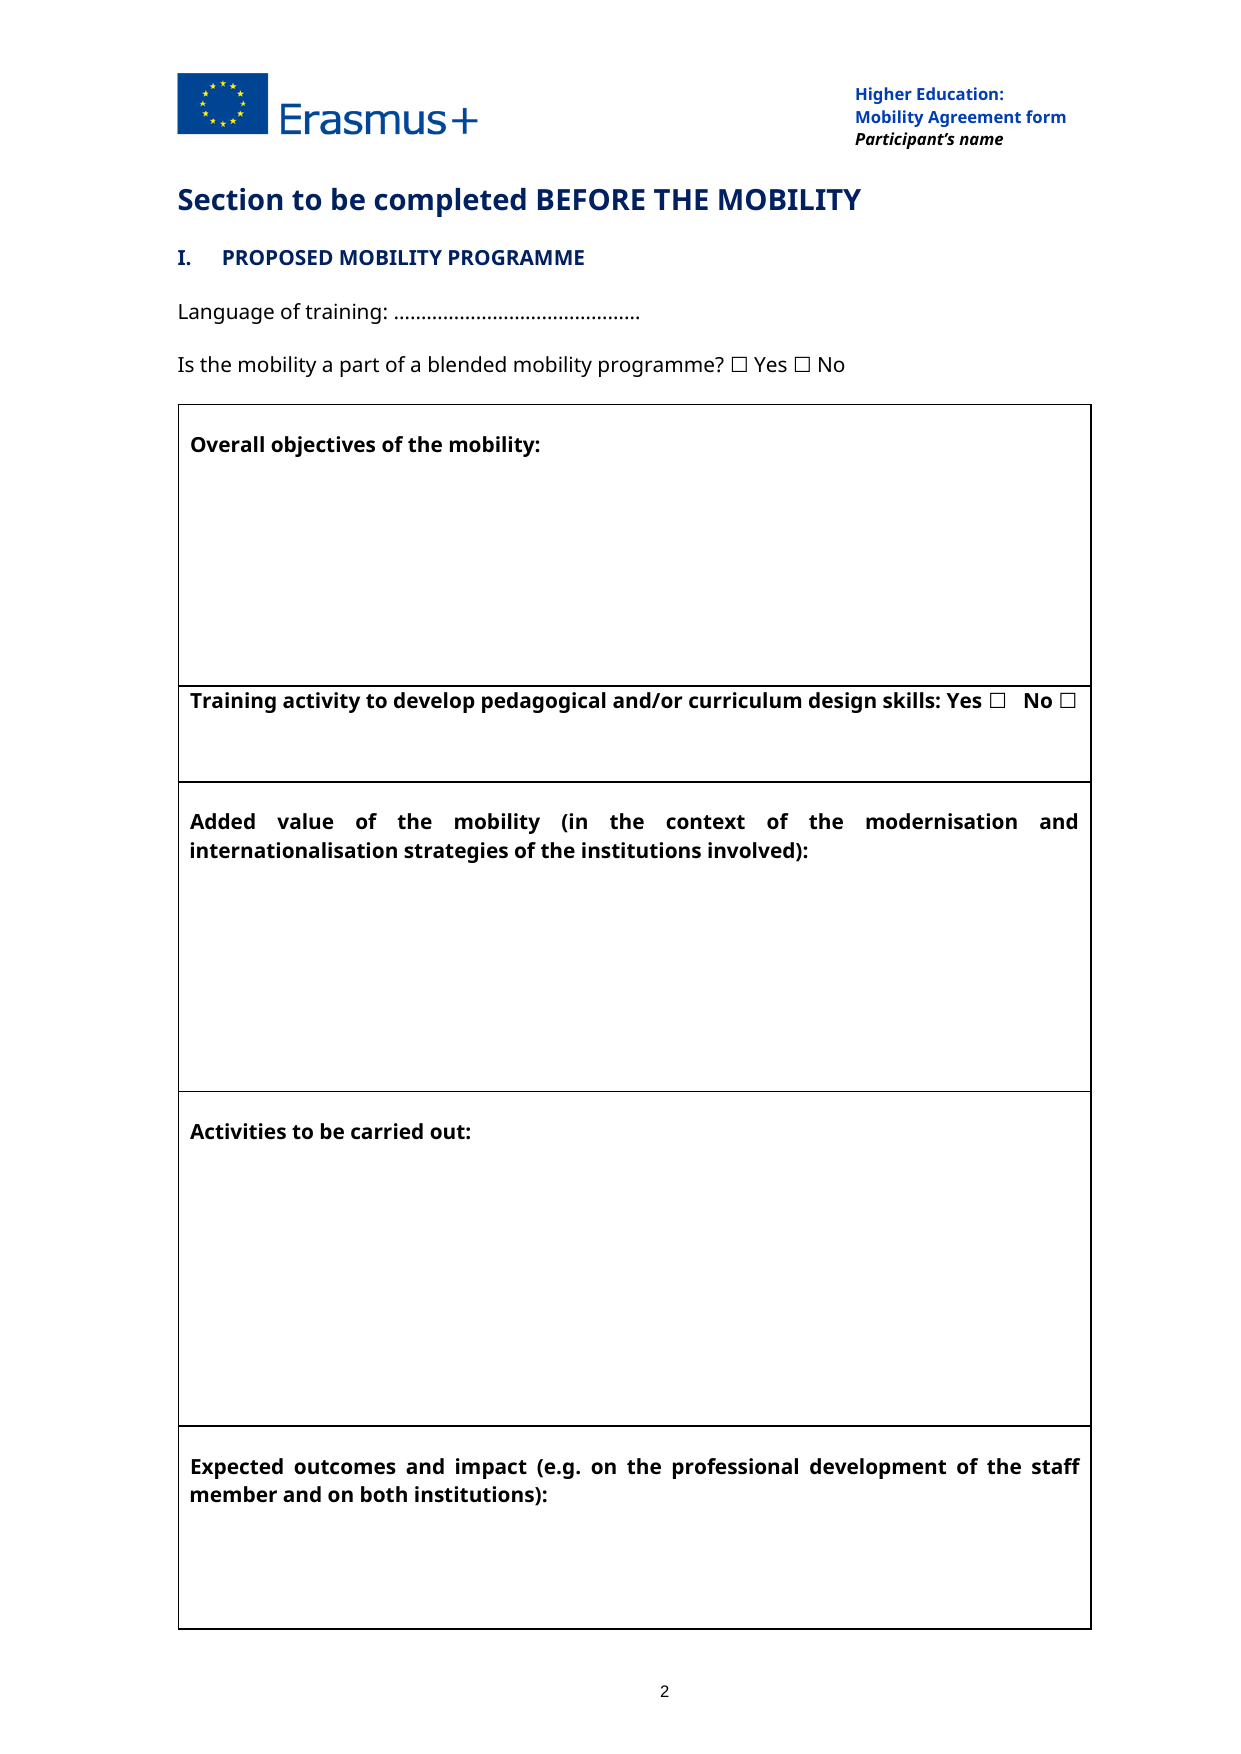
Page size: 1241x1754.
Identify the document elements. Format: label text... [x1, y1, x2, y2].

table_cell Training activity to develop pedagogical and/or curriculum design skills: Yes ☐ No ☐ [179, 687, 1090, 781]
text Language of training: ……………………………………… [177, 297, 1092, 325]
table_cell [179, 1427, 1090, 1628]
table_cell Activities to be carried out: [179, 1092, 1090, 1425]
subtitle I. PROPOSED MOBILITY PROGRAMME [177, 243, 1092, 272]
picture [177, 73, 478, 135]
text Is the mobility a part of a blended mobility programme? Yes No [177, 350, 1092, 379]
table_cell Added value of the mobility (in the context of the modernisation and internationalisation strategies of the institutions involved): [179, 783, 1090, 1091]
subtitle Section to be completed BEFORE THE MOBILITY [177, 179, 1092, 218]
table_header Overall objectives of the mobility: [179, 405, 1090, 685]
